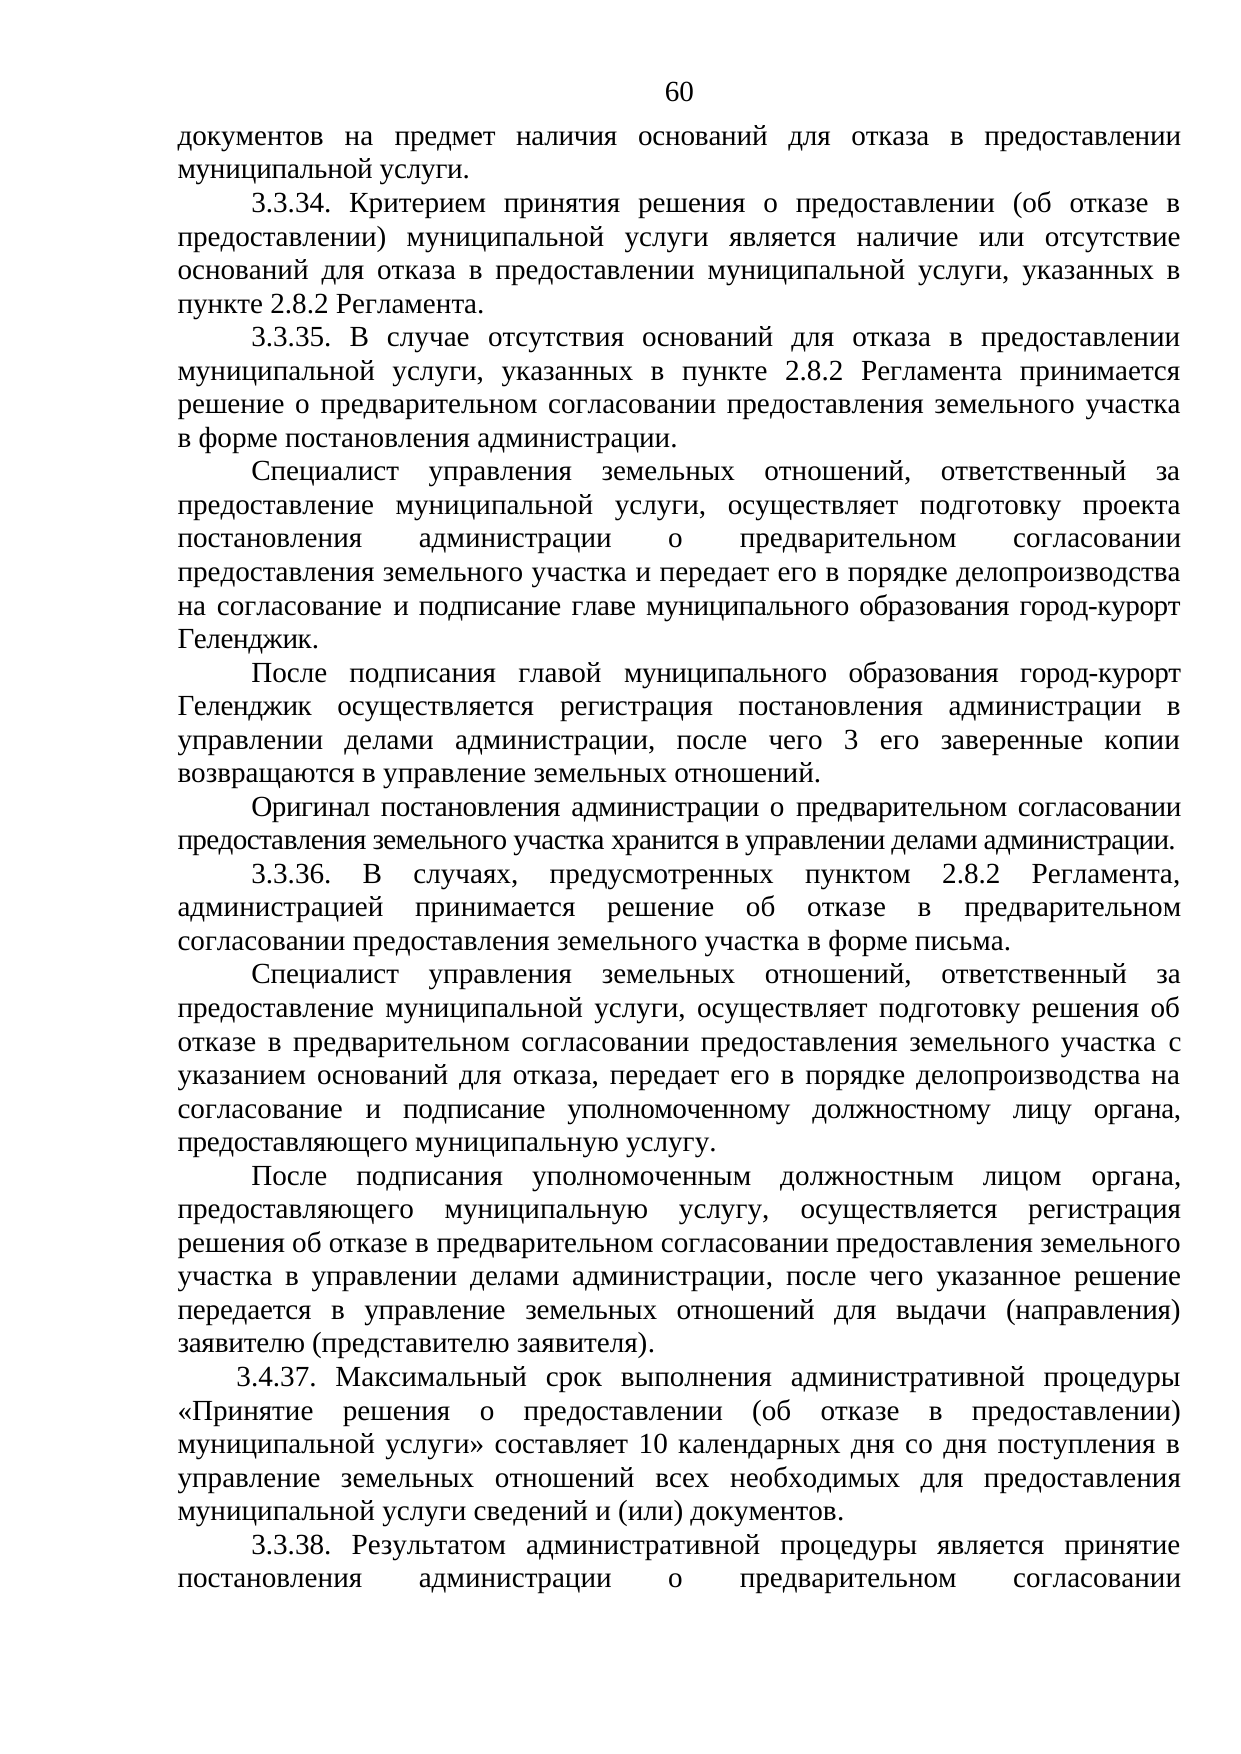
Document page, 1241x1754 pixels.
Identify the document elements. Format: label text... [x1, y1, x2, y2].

text 3.3.35. В случае отсутствия оснований для отказа в предоставлении муниципальной услуги, указанных в пункте 2.8.2 Регламента принимается решение о предварительном согласовании предоставления земельного участка в форме постановления администрации. [177, 319, 1181, 453]
text 3.3.36. В случаях, предусмотренных пунктом 2.8.2 Регламента, администрацией принимается решение об отказе в предварительном согласовании предоставления земельного участка в форме письма. [177, 856, 1181, 957]
text Специалист управления земельных отношений, ответственный за предоставление муниципальной услуги, осуществляет подготовку решения об отказе в предварительном согласовании предоставления земельного участка с указанием оснований для отказа, передает его в порядке делопроизводства на согласование и подписание уполномоченному должностному лицу органа, предоставляющего муниципальную услугу. [177, 957, 1181, 1158]
text После подписания уполномоченным должностным лицом органа, предоставляющего муниципальную услугу, осуществляется регистрация решения об отказе в предварительном согласовании предоставления земельного участка в управлении делами администрации, после чего указанное решение передается в управление земельных отношений для выдачи (направления) заявителю (представителю заявителя). [177, 1158, 1181, 1359]
text 3.4.37. Максимальный срок выполнения административной процедуры «Принятие решения о предоставлении (об отказе в предоставлении) муниципальной услуги» составляет 10 календарных дня со дня поступления в управление земельных отношений всех необходимых для предоставления муниципальной услуги сведений и (или) документов. [177, 1359, 1181, 1527]
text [177, 118, 1181, 185]
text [177, 1527, 1181, 1594]
text Специалист управления земельных отношений, ответственный за предоставление муниципальной услуги, осуществляет подготовку проекта постановления администрации о предварительном согласовании предоставления земельного участка и передает его в порядке делопроизводства на согласование и подписание главе муниципального образования город-курорт Геленджик. [177, 453, 1181, 655]
text Оригинал постановления администрации о предварительном согласовании предоставления земельного участка хранится в управлении делами администрации. [177, 789, 1181, 856]
text 3.3.34. Критерием принятия решения о предоставлении (об отказе в предоставлении) муниципальной услуги является наличие или отсутствие оснований для отказа в предоставлении муниципальной услуги, указанных в пункте 2.8.2 Регламента. [177, 185, 1181, 319]
text После подписания главой муниципального образования город-курорт Геленджик осуществляется регистрация постановления администрации в управлении делами администрации, после чего 3 его заверенные копии возвращаются в управление земельных отношений. [177, 655, 1181, 789]
